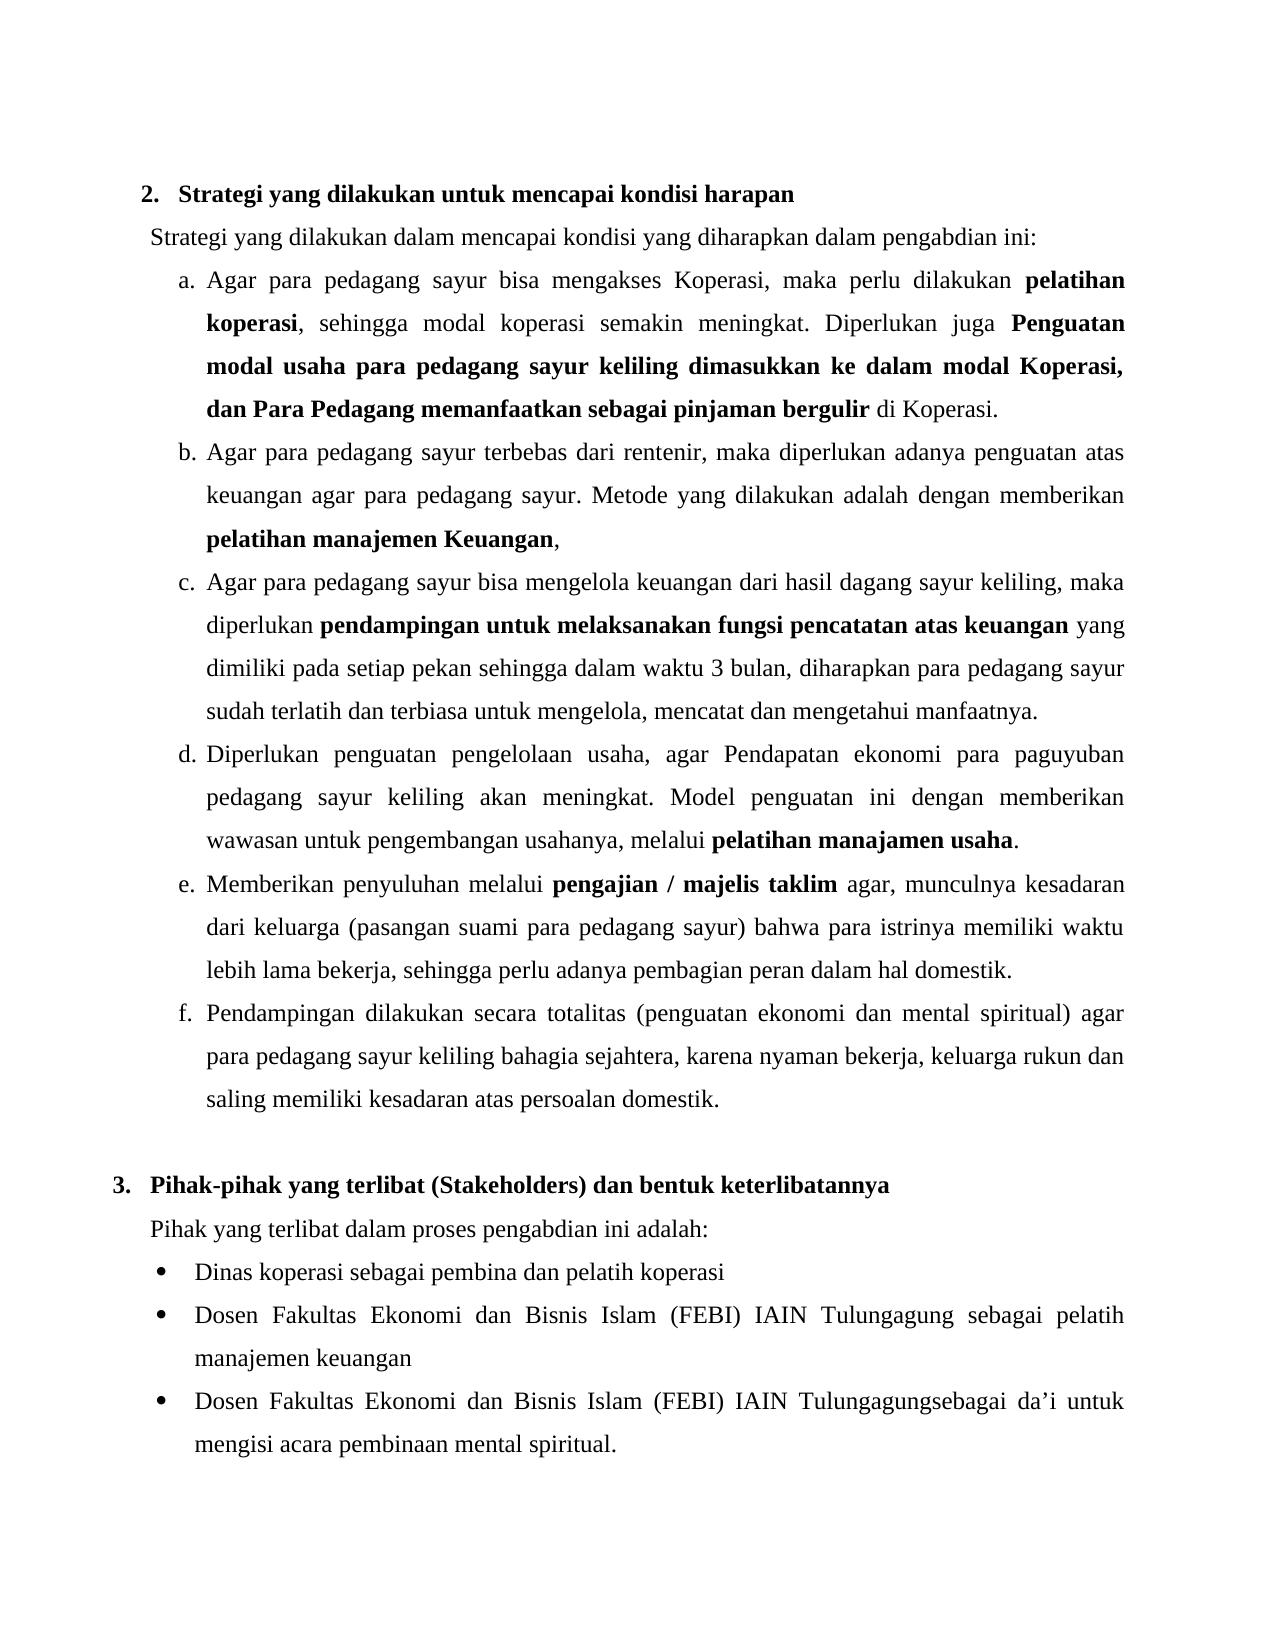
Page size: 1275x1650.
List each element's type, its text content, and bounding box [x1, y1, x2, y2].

list Pihak-pihak yang terlibat (Stakeholders) dan bentuk keterlibatannya [112, 1171, 1125, 1199]
list Pendampingan dilakukan secara totalitas (penguatan ekonomi dan mental spiritual) agar para pedagang sayur keliling bahagia sejahtera, karena nyaman bekerja, keluarga rukun dan saling memiliki kesadaran atas persoalan domestik. [178, 998, 1125, 1113]
list Agar para pedagang sayur bisa mengakses Koperasi, maka perlu dilakukan pelatihan koperasi, sehingga modal koperasi semakin meningkat. Diperlukan juga Penguatan modal usaha para pedagang sayur keliling dimasukkan ke dalam modal Koperasi, dan Para Pedagang memanfaatkan sebagai pinjaman bergulir di Koperasi. [178, 265, 1125, 423]
list Dosen Fakultas Ekonomi dan Bisnis Islam (FEBI) IAIN Tulungagungsebagai da’i untuk mengisi acara pembinaan mental spiritual. [157, 1386, 1125, 1458]
list Dosen Fakultas Ekonomi dan Bisnis Islam (FEBI) IAIN Tulungagung sebagai pelatih manajemen keuangan [157, 1300, 1125, 1372]
list Agar para pedagang sayur bisa mengelola keuangan dari hasil dagang sayur keliling, maka diperlukan pendampingan untuk melaksanakan fungsi pencatatan atas keuangan yang dimiliki pada setiap pekan sehingga dalam waktu 3 bulan, diharapkan para pedagang sayur sudah terlatih dan terbiasa untuk mengelola, mencatat dan mengetahui manfaatnya. [178, 567, 1125, 725]
list Strategi yang dilakukan dalam mencapai kondisi yang diharapkan dalam pengabdian ini: [150, 222, 1125, 251]
list Pihak yang terlibat dalam proses pengabdian ini adalah: [150, 1214, 1125, 1242]
list Diperlukan penguatan pengelolaan usaha, agar Pendapatan ekonomi para paguyuban pedagang sayur keliling akan meningkat. Model penguatan ini dengan memberikan wawasan untuk pengembangan usahanya, melalui pelatihan manajamen usaha. [178, 739, 1125, 854]
list Strategi yang dilakukan untuk mencapai kondisi harapan [141, 179, 1125, 207]
list Dinas koperasi sebagai pembina dan pelatih koperasi [157, 1257, 1125, 1286]
list Agar para pedagang sayur terbebas dari rentenir, maka diperlukan adanya penguatan atas keuangan agar para pedagang sayur. Metode yang dilakukan adalah dengan memberikan pelatihan manajemen Keuangan, [178, 437, 1125, 552]
list Memberikan penyuluhan melalui pengajian / majelis taklim agar, munculnya kesadaran dari keluarga (pasangan suami para pedagang sayur) bahwa para istrinya memiliki waktu lebih lama bekerja, sehingga perlu adanya pembagian peran dalam hal domestik. [178, 869, 1125, 984]
